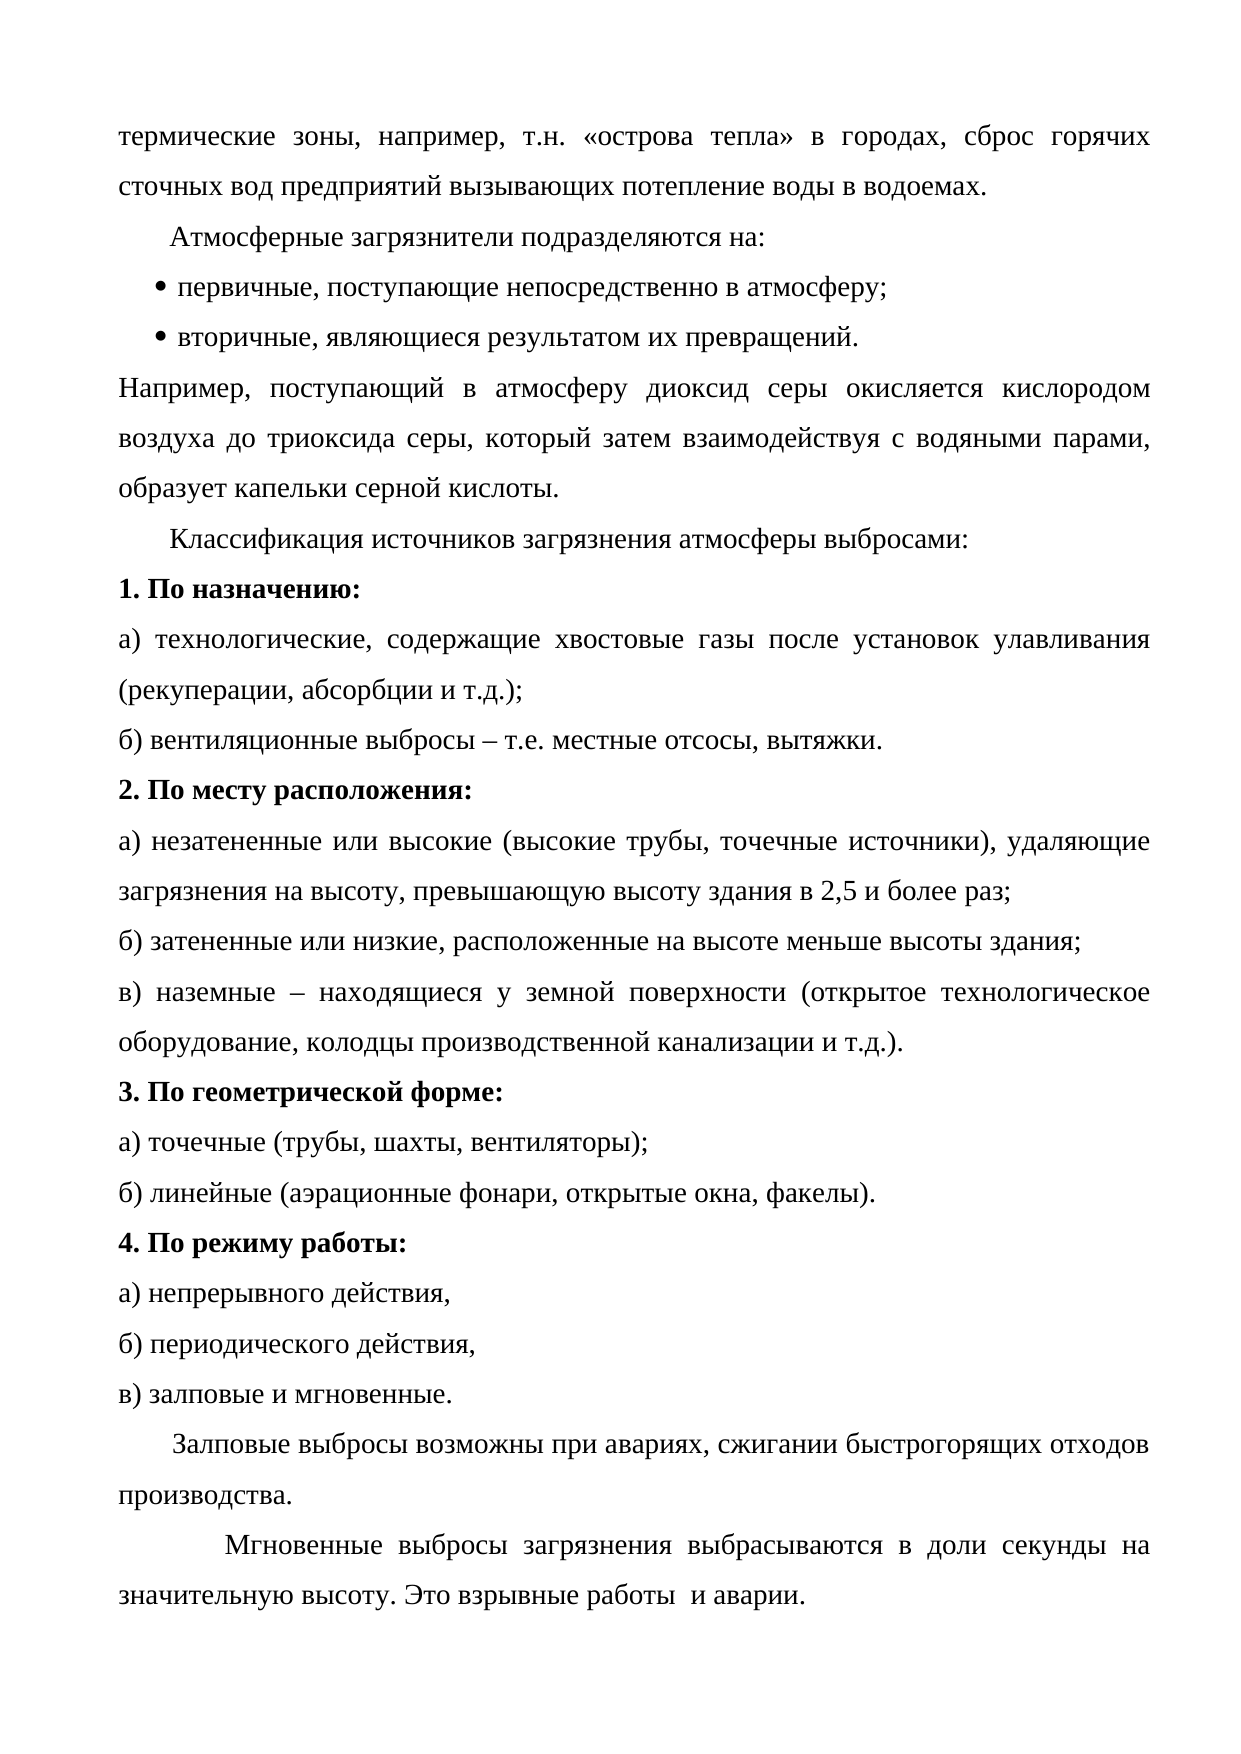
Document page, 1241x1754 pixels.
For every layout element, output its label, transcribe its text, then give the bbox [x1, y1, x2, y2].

list вторичные, являющиеся результатом их превращений. [156, 319, 1152, 353]
list первичные, поступающие непосредственно в атмосферу; [156, 269, 1152, 303]
text а) непрерывного действия, [118, 1276, 1152, 1309]
text Например, поступающий в атмосферу диоксид серы окисляется кислородом воздуха до триоксида серы, который затем взаимодействуя с водяными парами, образует капельки серной кислоты. [118, 370, 1152, 504]
text а) незатененные или высокие (высокие трубы, точечные источники), удаляющие загрязнения на высоту, превышающую высоту здания в 2,5 и более раз; [118, 823, 1152, 907]
text 3. По геометрической форме: [118, 1074, 1152, 1108]
text 2. По месту расположения: [118, 772, 1152, 806]
text 4. По режиму работы: [118, 1225, 1152, 1259]
text в) наземные – находящиеся у земной поверхности (открытое технологическое оборудование, колодцы производственной канализации и т.д.). [118, 974, 1152, 1057]
text 1. По назначению: [118, 571, 1152, 605]
text а) точечные (трубы, шахты, вентиляторы); [118, 1124, 1152, 1158]
text Мгновенные выбросы загрязнения выбрасываются в доли секунды на значительную высоту. Это взрывные работы и аварии. [118, 1527, 1152, 1611]
text Атмосферные загрязнители подразделяются на: [118, 219, 1152, 252]
text б) затененные или низкие, расположенные на высоте меньше высоты здания; [118, 923, 1152, 957]
text б) линейные (аэрационные фонари, открытые окна, факелы). [118, 1175, 1152, 1208]
text б) вентиляционные выбросы – т.е. местные отсосы, вытяжки. [118, 722, 1152, 756]
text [118, 118, 1152, 202]
text б) периодического действия, [118, 1326, 1152, 1359]
text а) технологические, содержащие хвостовые газы после установок улавливания (рекуперации, абсорбции и т.д.); [118, 621, 1152, 705]
text в) залповые и мгновенные. [118, 1376, 1152, 1410]
text Классификация источников загрязнения атмосферы выбросами: [118, 521, 1152, 554]
text Залповые выбросы возможны при авариях, сжигании быстрогорящих отходов производства. [118, 1426, 1152, 1510]
